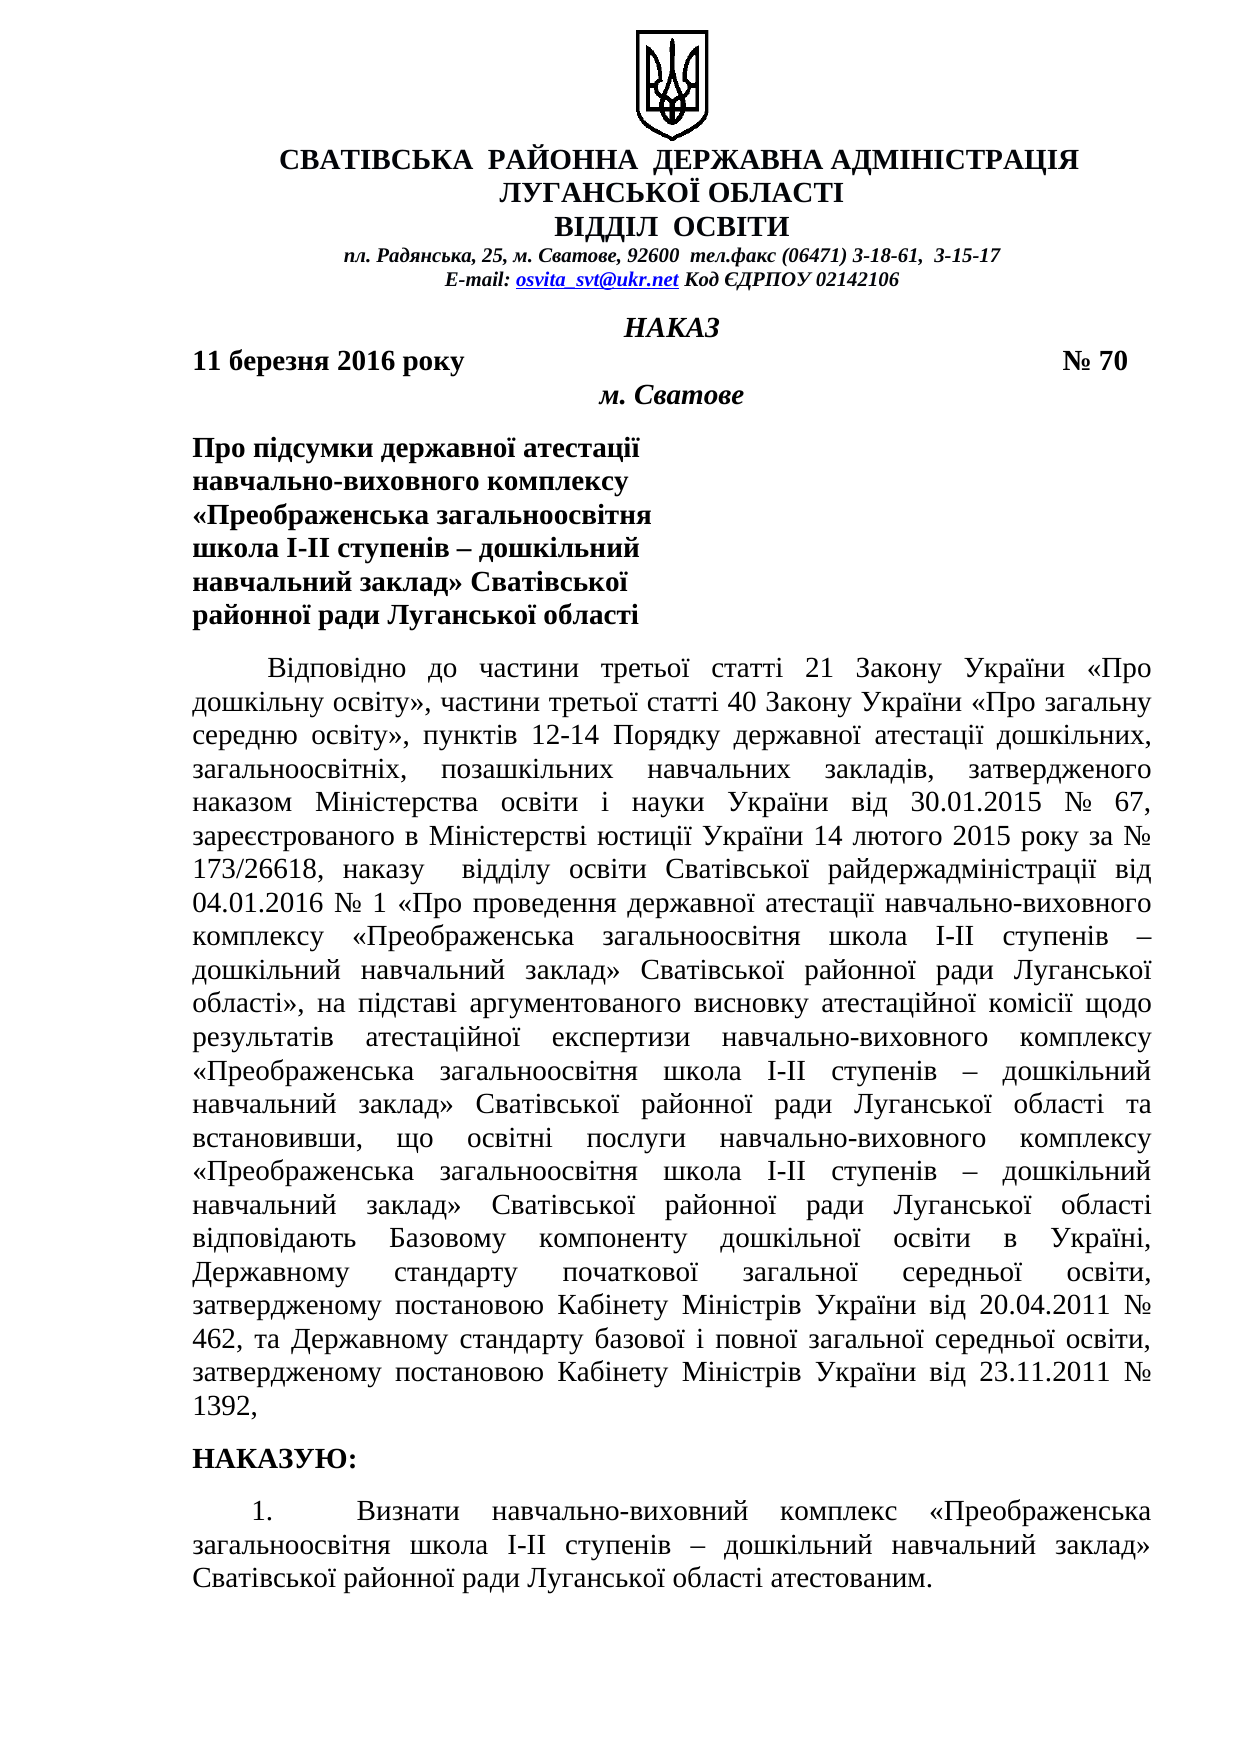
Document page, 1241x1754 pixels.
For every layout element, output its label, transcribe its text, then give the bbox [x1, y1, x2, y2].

text СВАТІВСЬКА РАЙОННА ДЕРЖАВНА АДМІНІСТРАЦІЯ ЛУГАНСЬКОЇ ОБЛАСТІ [192, 142, 1152, 209]
text E-mail: osvita_svt@ukr.net Код ЄДРПОУ 02142106 [192, 267, 1152, 291]
text м. Сватове [192, 377, 1152, 411]
subtitle Про підсумки державної атестації [192, 430, 1152, 463]
subtitle «Преображенська загальноосвітня [192, 497, 1152, 530]
subtitle навчально-виховного комплексу [192, 463, 1152, 497]
subtitle школа І-ІІ ступенів – дошкільний [192, 530, 1152, 564]
text Відповідно до частини третьої статті 21 Закону України «Про дошкільну освіту», частини третьої статті 40 Закону України «Про загальну середню освіту», пунктів 12-14 Порядку державної атестації дошкільних, загальноосвітніх, позашкільних навчальних закладів, затвердженого наказом Міністерства освіти і науки України від 30.01.2015 № 67, зареєстрованого в Міністерстві юстиції України 14 лютого 2015 року за № 173/26618, наказу відділу освіти Сватівської райдержадміністрації від 04.01.2016 № 1 «Про проведення державної атестації навчально-виховного комплексу «Преображенська загальноосвітня школа І-ІІ ступенів – дошкільний навчальний заклад» Сватівської районної ради Луганської області», на підставі аргументованого висновку атестаційної комісії щодо результатів атестаційної експертизи навчально-виховного комплексу «Преображенська загальноосвітня школа І-ІІ ступенів – дошкільний навчальний заклад» Сватівської районної ради Луганської області та встановивши, що освітні послуги навчально-виховного комплексу «Преображенська загальноосвітня школа І-ІІ ступенів – дошкільний навчальний заклад» Сватівської районної ради Луганської області відповідають Базовому компоненту дошкільної освіти в Україні, Державному стандарту початкової загальної середньої освіти, затвердженому постановою Кабінету Міністрів України від 20.04.2011 № 462, та Державному стандарту базової і повної загальної середньої освіти, затвердженому постановою Кабінету Міністрів України від 23.11.2011 № 1392, [192, 650, 1152, 1422]
picture [635, 29, 709, 142]
text навчальний заклад» Сватівської [192, 564, 1152, 597]
text НАКАЗ [192, 310, 1152, 343]
text ВІДДІЛ ОСВІТИ [192, 209, 1152, 243]
text 11 березня 2016 року № 70 [192, 343, 1152, 377]
text районної ради Луганської області [192, 597, 1152, 631]
text НАКАЗУЮ: [192, 1441, 1152, 1474]
text пл. Радянська, . Сватове, 92600 тел.факс (06471) 3-18-61, 3-15-17 [192, 243, 1152, 267]
list Визнати навчально-виховний комплекс «Преображенська загальноосвітня школа І-ІІ ступенів – дошкільний навчальний заклад» Сватівської районної ради Луганської області атестованим. [192, 1493, 1152, 1594]
